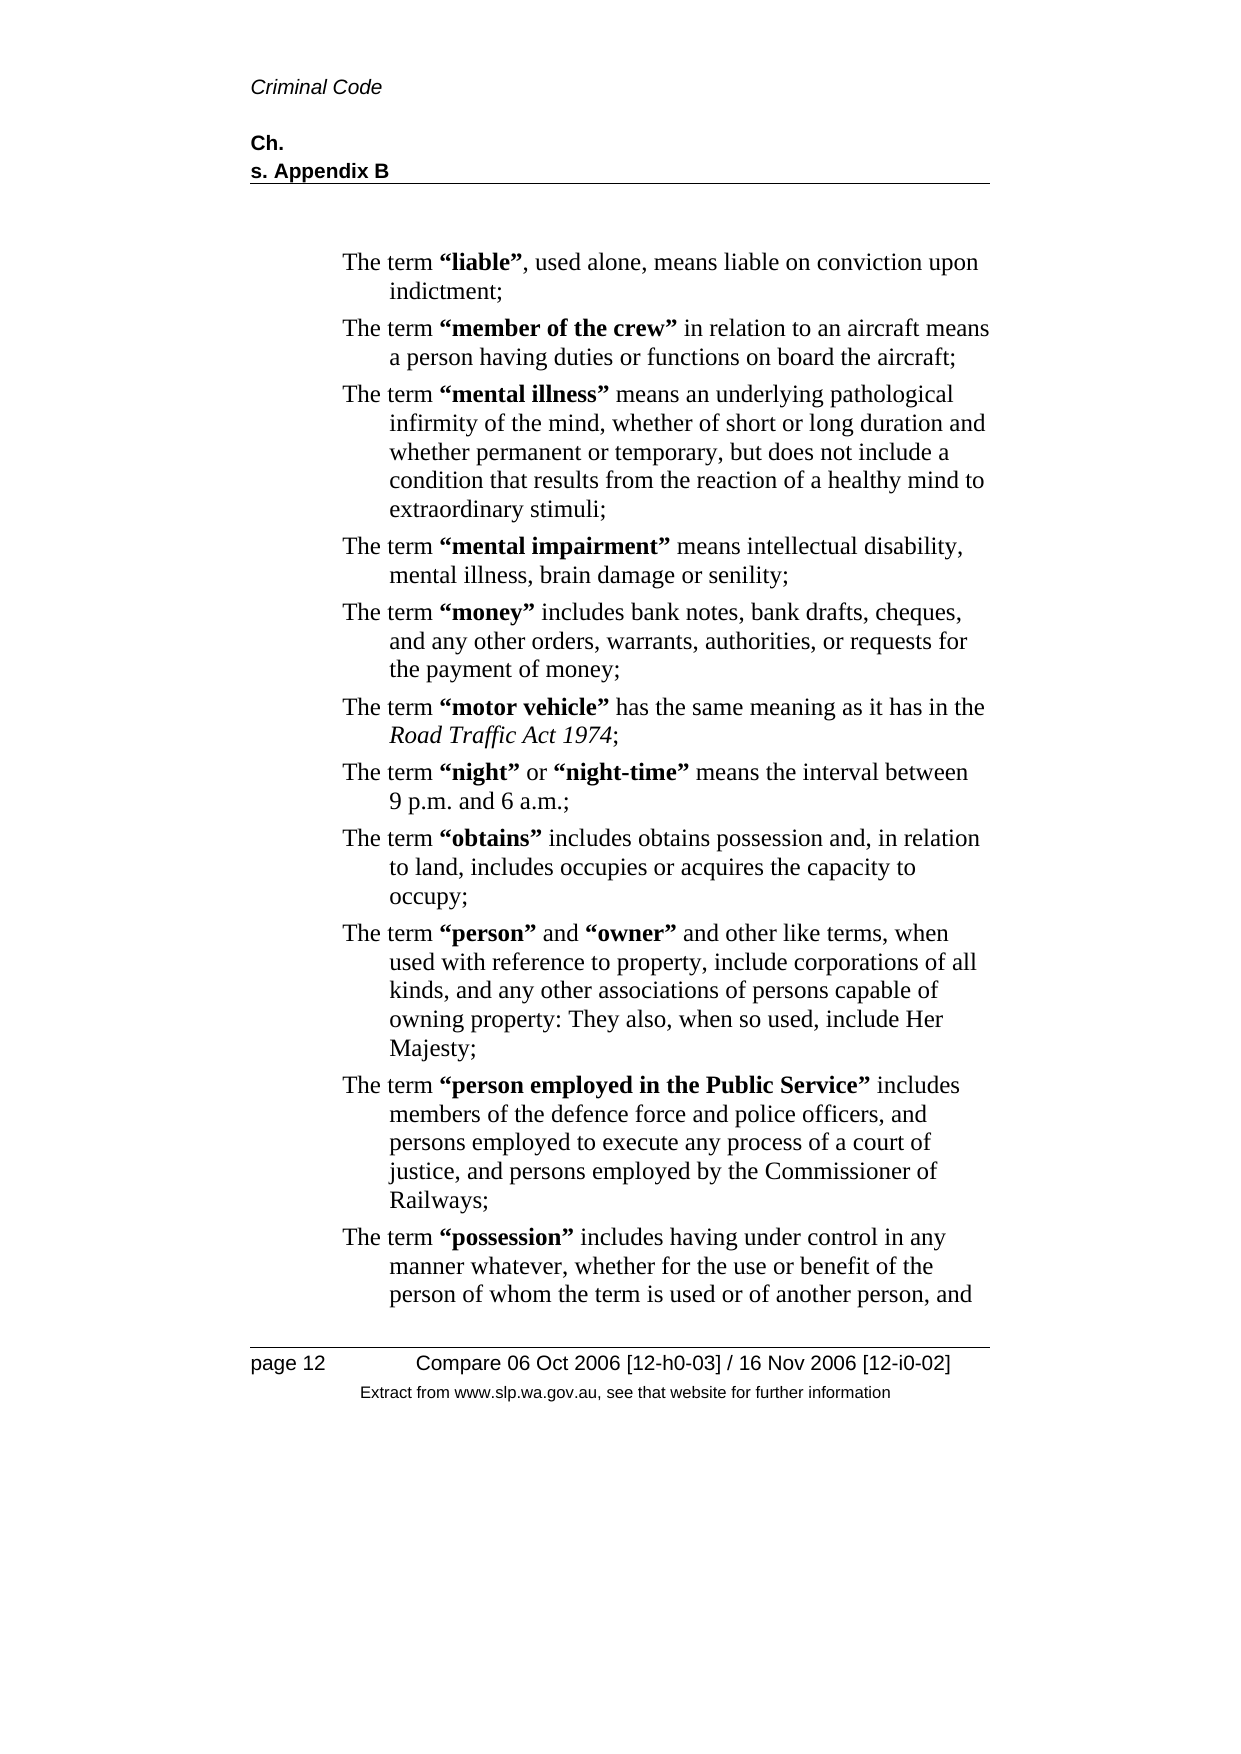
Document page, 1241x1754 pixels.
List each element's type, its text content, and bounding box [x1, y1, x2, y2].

text The term “person” and “owner” and other like terms, when used with reference to property, include corporations of all kinds, and any other associations of persons capable of owning property: They also, when so used, include Her Majesty; [250, 918, 990, 1062]
text The term “money” includes bank notes, bank drafts, cheques, and any other orders, warrants, authorities, or requests for the payment of money; [250, 597, 990, 683]
text The term “mental illness” means an underlying pathological infirmity of the mind, whether of short or long duration and whether permanent or temporary, but does not include a condition that results from the reaction of a healthy mind to extraordinary stimuli; [250, 379, 990, 523]
text The term “night” or “night-time” means the interval between 9 p.m. and 6 a.m.; [250, 757, 990, 815]
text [250, 1222, 990, 1308]
text The term “mental impairment” means intellectual disability, mental illness, brain damage or senility; [250, 531, 990, 589]
text The term “obtains” includes obtains possession and, in relation to land, includes occupies or acquires the capacity to occupy; [250, 823, 990, 909]
text The term “liable”, used alone, means liable on conviction upon indictment; [250, 247, 990, 305]
text The term “motor vehicle” has the same meaning as it has in the Road Traffic Act 1974; [250, 692, 990, 749]
text The term “person employed in the Public Service” includes members of the defence force and police officers, and persons employed to execute any process of a court of justice, and persons employed by the Commissioner of Railways; [250, 1070, 990, 1214]
text The term “member of the crew” in relation to an aircraft means a person having duties or functions on board the aircraft; [250, 313, 990, 371]
